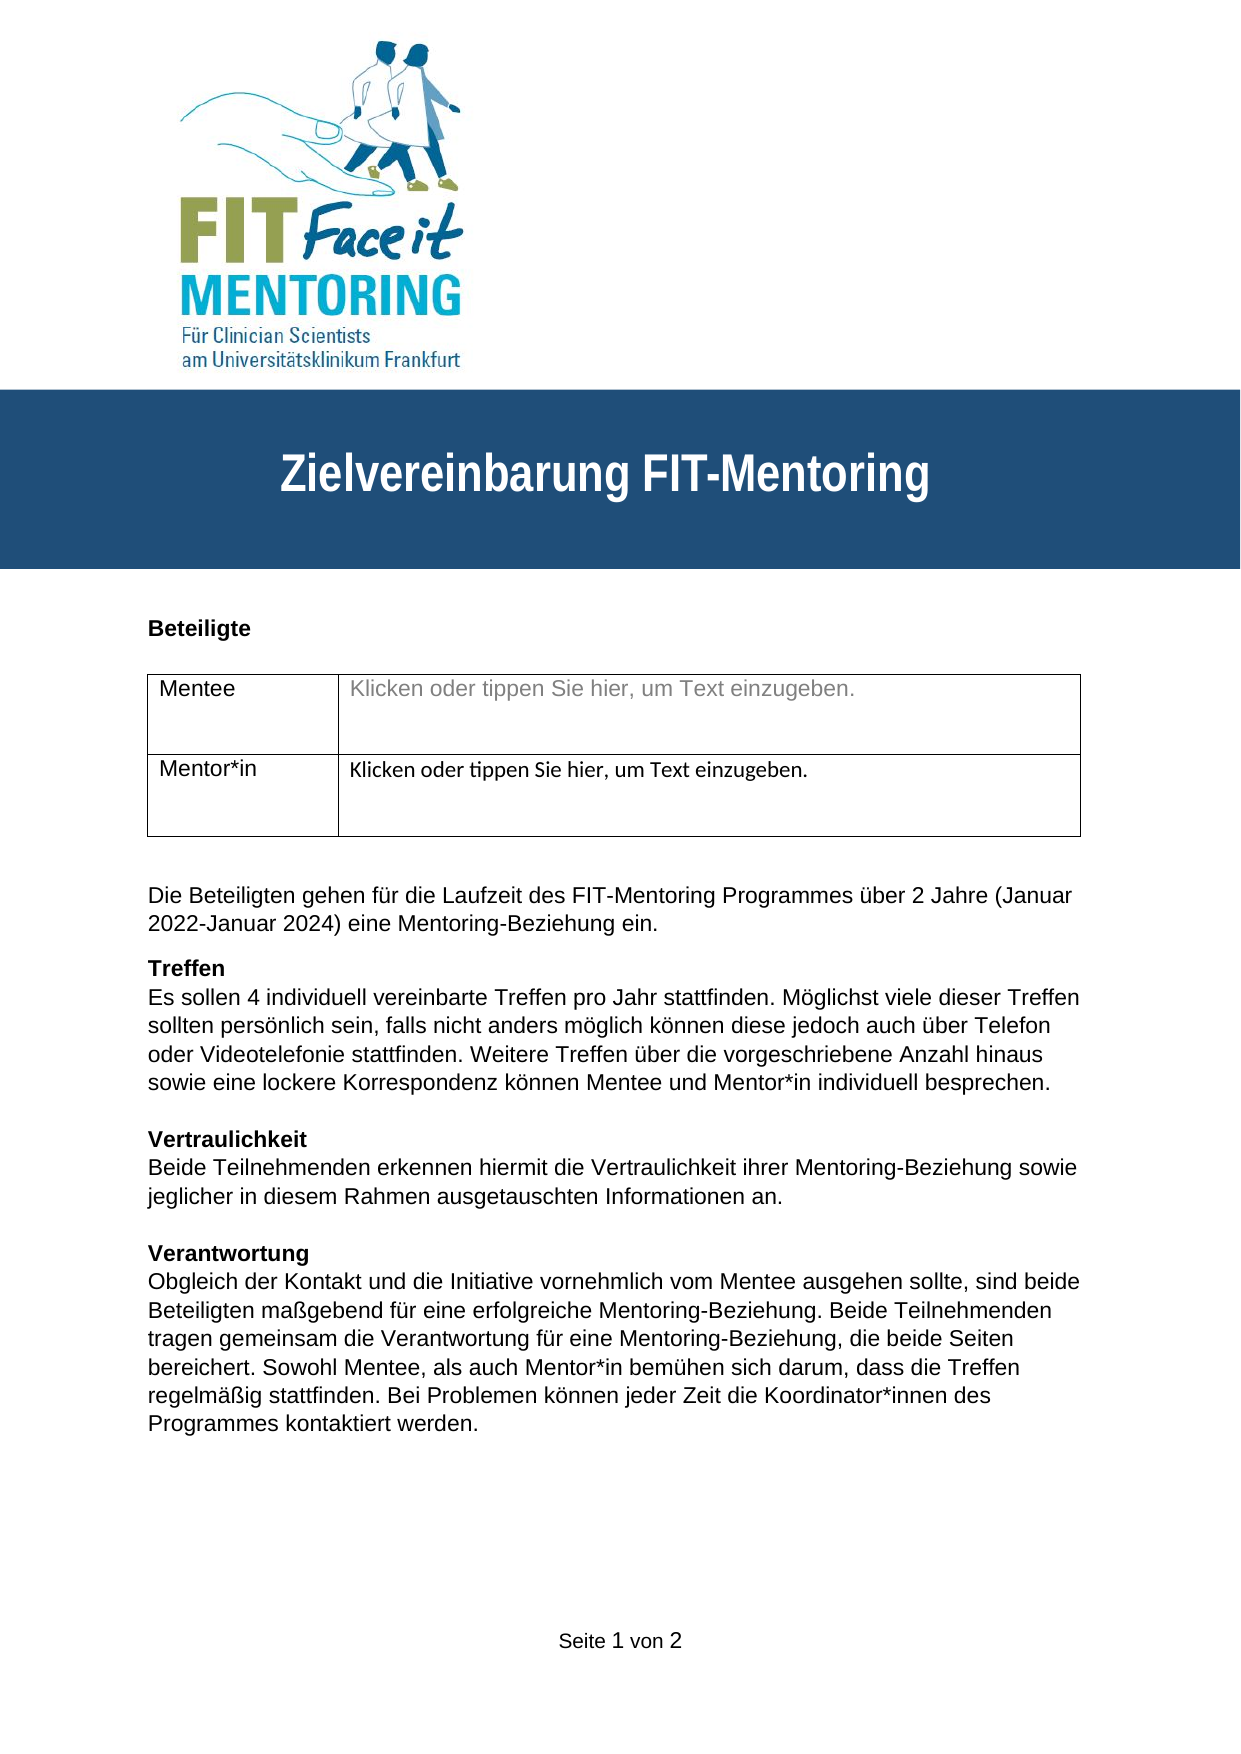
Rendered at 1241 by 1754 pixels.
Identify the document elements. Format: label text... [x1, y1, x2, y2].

table_cell Mentor*in [148, 755, 338, 836]
text Verantwortung [148, 1240, 1093, 1266]
picture [147, 17, 501, 389]
text Die Beteiligten gehen für die Laufzeit des FIT-Mentoring Programmes über 2 Jahre (Januar 2022-Januar 2024) eine Mentoring-Beziehung ein. [148, 882, 1093, 937]
text Beteiligte [148, 615, 1093, 672]
table_header Mentee [148, 675, 338, 754]
text Es sollen 4 individuell vereinbarte Treffen pro Jahr stattfinden. Möglichst viele dieser Treffen sollten persönlich sein, falls nicht anders möglich können diese jedoch auch über Telefon oder Videotelefonie stattfinden. Weitere Treffen über die vorgeschriebene Anzahl hinaus sowie eine lockere Korrespondenz können Mentee und Mentor*in individuell besprechen. [148, 984, 1093, 1095]
text Vertraulichkeit [148, 1126, 1093, 1152]
table_cell [339, 755, 1080, 836]
text Beide Teilnehmenden erkennen hiermit die Vertraulichkeit ihrer Mentoring-Beziehung sowie jeglicher in diesem Rahmen ausgetauschten Informationen an. [148, 1154, 1093, 1209]
table_header [339, 675, 1080, 754]
text Obgleich der Kontakt und die Initiative vornehmlich vom Mentee ausgehen sollte, sind beide Beteiligten maßgebend für eine erfolgreiche Mentoring-Beziehung. Beide Teilnehmenden tragen gemeinsam die Verantwortung für eine Mentoring-Beziehung, die beide Seiten bereichert. Sowohl Mentee, als auch Mentor*in bemühen sich darum, dass die Treffen regelmäßig stattfinden. Bei Problemen können jeder Zeit die Koordinator*innen des Programmes kontaktiert werden. [148, 1268, 1093, 1437]
text Treffen [148, 955, 1093, 982]
